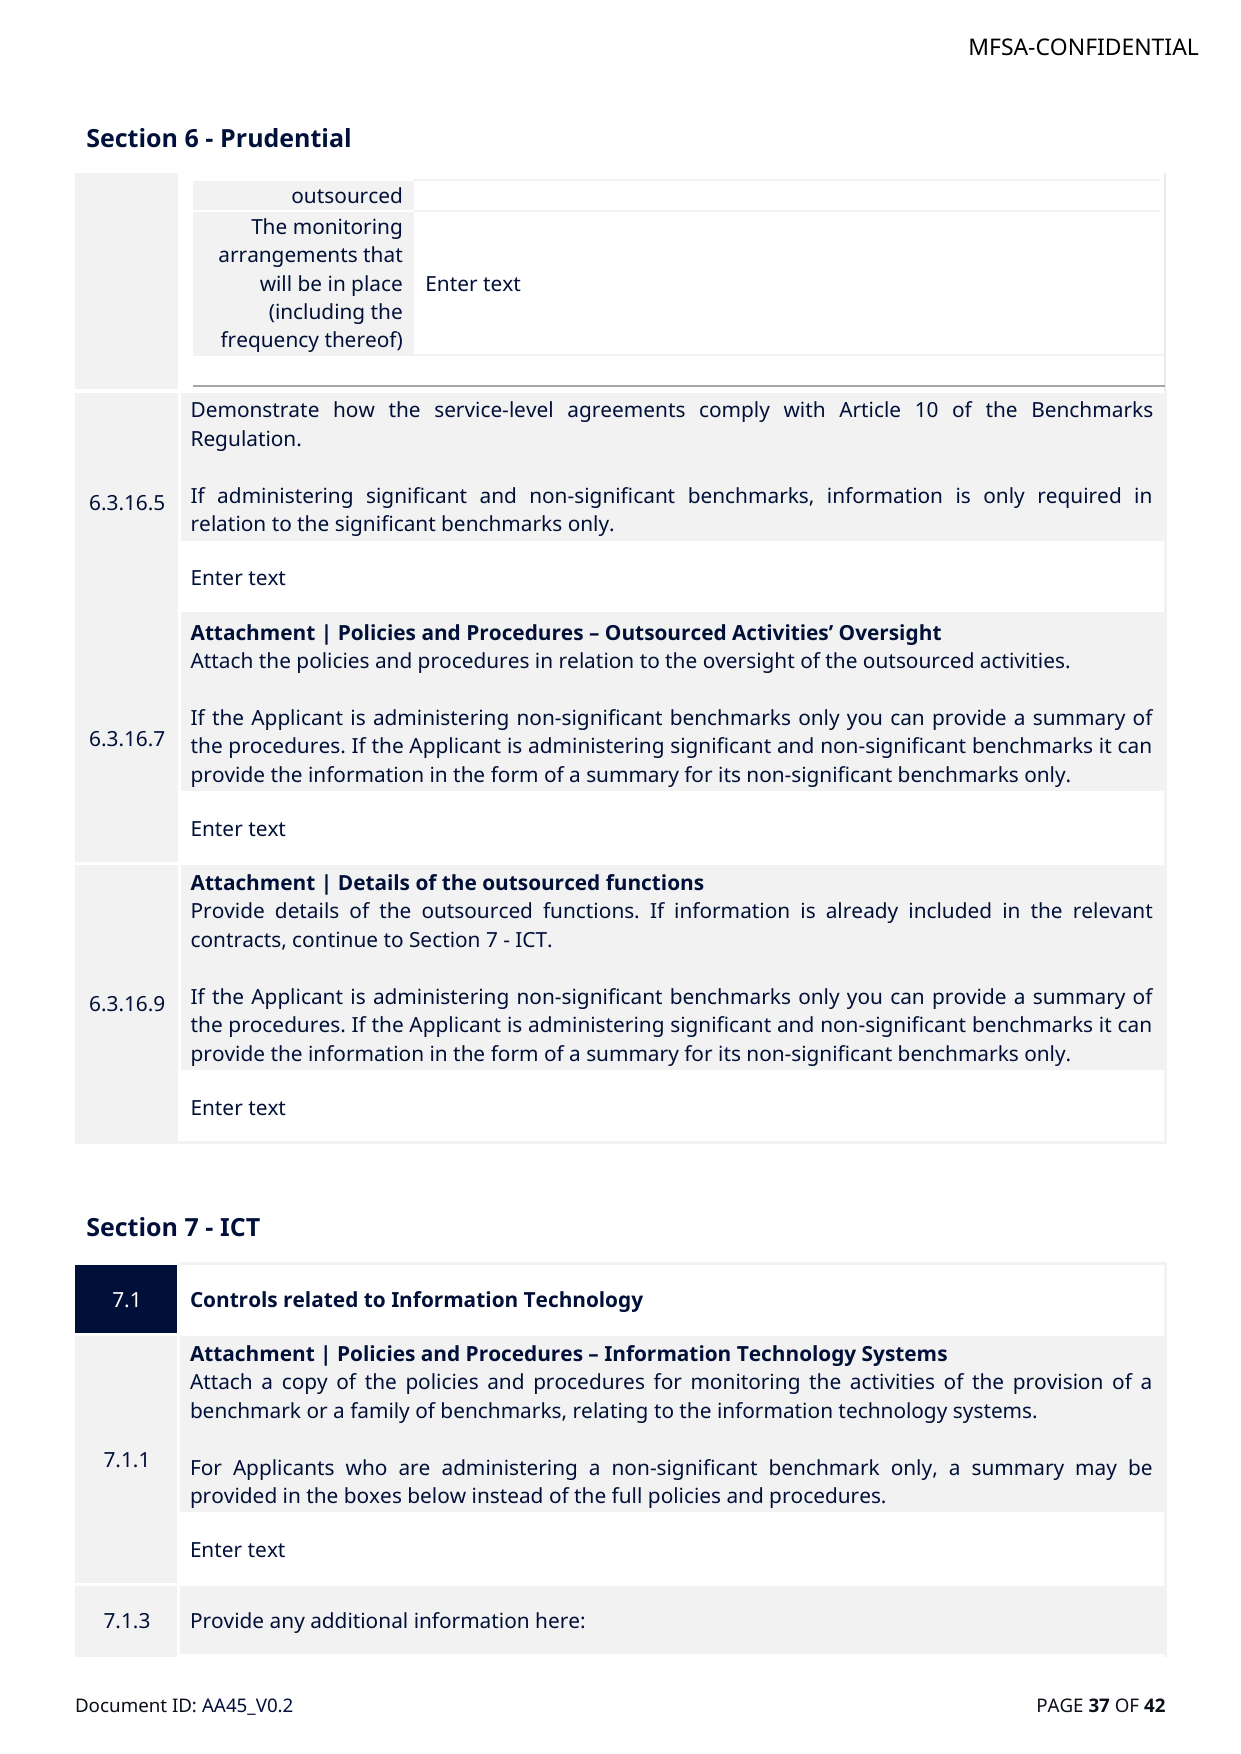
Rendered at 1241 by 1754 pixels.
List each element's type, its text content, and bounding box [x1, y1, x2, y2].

table_cell Attachment | Policies and Procedures – Information Technology Systems Attach a copy of the policies and procedures for monitoring the activities of the provision of a benchmark or a family of benchmarks, relating to the information technology systems. For Applicants who are administering a non-significant benchmark only, a summary may be provided in the boxes below instead of the full policies and procedures. [180, 1336, 1164, 1512]
table_cell [75, 615, 178, 862]
table_cell [75, 865, 178, 1141]
table_cell Controls related to Information Technology [180, 1265, 1164, 1333]
table_header ICT [75, 1191, 1165, 1262]
table_header Prudential [75, 102, 1165, 173]
table_cell [75, 393, 178, 612]
table_cell [75, 1586, 177, 1654]
table_cell Attachment | Policies and Procedures – Outsourced Activities’ Oversight Attach the policies and procedures in relation to the oversight of the outsourced activities. If the Applicant is administering non-significant benchmarks only you can provide a summary of the procedures. If the Applicant is administering significant and non-significant benchmarks it can provide the information in the form of a summary for its non-significant benchmarks only. [181, 615, 1164, 791]
table_cell Demonstrate how the service-level agreements comply with Article 10 of the Benchmarks Regulation. If administering significant and non-significant benchmarks, information is only required in relation to the significant benchmarks only. [181, 393, 1164, 541]
table_cell [75, 1265, 177, 1333]
table_cell [181, 176, 1164, 389]
table_cell Attachment | Details of the outsourced functions Provide details of the outsourced functions. If information is already included in the relevant contracts, continue to Section 7 - ICT. If the Applicant is administering non-significant benchmarks only you can provide a summary of the procedures. If the Applicant is administering significant and non-significant benchmarks it can provide the information in the form of a summary for its non-significant benchmarks only. [181, 865, 1164, 1070]
table_cell [75, 1336, 177, 1583]
table_cell Provide any additional information here: [180, 1586, 1164, 1654]
